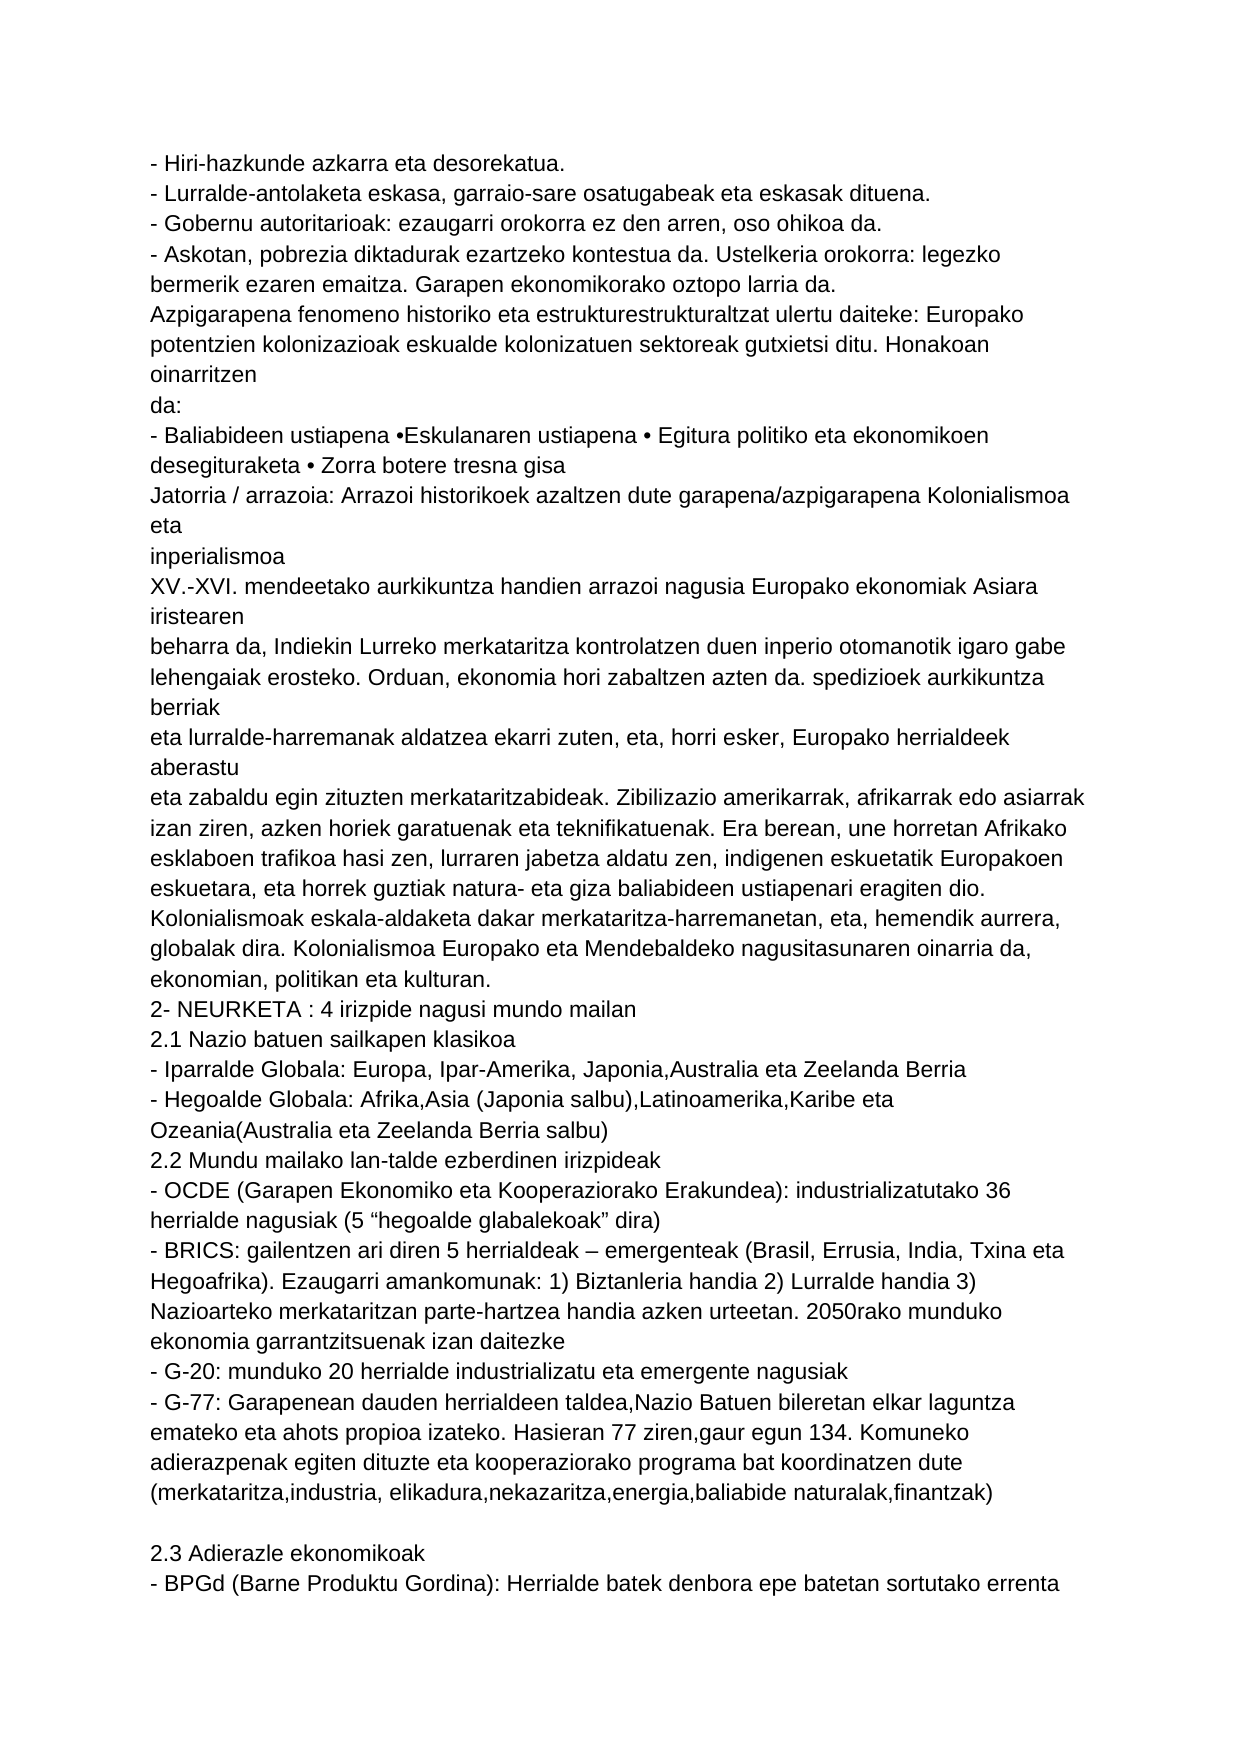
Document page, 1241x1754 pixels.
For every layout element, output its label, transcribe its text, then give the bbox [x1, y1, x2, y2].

text inperialismoa [150, 543, 1090, 569]
text (merkataritza,industria, elikadura,nekazaritza,energia,baliabide naturalak,finantzak) [150, 1479, 1090, 1506]
text - Hiri-hazkunde azkarra eta desorekatua. [150, 150, 1090, 176]
text - Iparralde Globala: Europa, Ipar-Amerika, Japonia,Australia eta Zeelanda Berria [150, 1056, 1090, 1083]
text ekonomia garrantzitsuenak izan daitezke [150, 1328, 1090, 1354]
text herrialde nagusiak (5 “hegoalde glabalekoak” dira) [150, 1207, 1090, 1234]
text Nazioarteko merkataritzan parte-hartzea handia azken urteetan. 2050rako munduko [150, 1298, 1090, 1324]
text lehengaiak erosteko. Orduan, ekonomia hori zabaltzen azten da. spedizioek aurkikuntza berriak [150, 663, 1090, 720]
text emateko eta ahots propioa izateko. Hasieran 77 ziren,gaur egun 134. Komuneko [150, 1419, 1090, 1445]
text XV.-XVI. mendeetako aurkikuntza handien arrazoi nagusia Europako ekonomiak Asiara iristearen [150, 573, 1090, 629]
text - OCDE (Garapen Ekonomiko eta Kooperaziorako Erakundea): industrializatutako 36 [150, 1177, 1090, 1203]
text Hegoafrika). Ezaugarri amankomunak: 1) Biztanleria handia 2) Lurralde handia 3) [150, 1268, 1090, 1294]
text Azpigarapena fenomeno historiko eta estrukturestrukturaltzat ulertu daiteke: Europako [150, 301, 1090, 327]
text 2.3 Adierazle ekonomikoak [150, 1539, 1090, 1566]
text Ozeania(Australia eta Zeelanda Berria salbu) [150, 1117, 1090, 1143]
text esklaboen trafikoa hasi zen, lurraren jabetza aldatu zen, indigenen eskuetatik Europakoen [150, 845, 1090, 871]
text da: [150, 392, 1090, 418]
text - Gobernu autoritarioak: ezaugarri orokorra ez den arren, oso ohikoa da. [150, 210, 1090, 237]
text - Askotan, pobrezia diktadurak ezartzeko kontestua da. Ustelkeria orokorra: legezko [150, 241, 1090, 267]
text Kolonialismoak eskala-aldaketa dakar merkataritza-harremanetan, eta, hemendik aurrera, [150, 905, 1090, 932]
text - G-77: Garapenean dauden herrialdeen taldea,Nazio Batuen bileretan elkar laguntza [150, 1388, 1090, 1415]
text izan ziren, azken horiek garatuenak eta teknifikatuenak. Era berean, une horretan Afrikako [150, 814, 1090, 841]
text - Baliabideen ustiapena •Eskulanaren ustiapena • Egitura politiko eta ekonomikoen [150, 422, 1090, 448]
text 2.2 Mundu mailako lan-talde ezberdinen irizpideak [150, 1147, 1090, 1173]
text globalak dira. Kolonialismoa Europako eta Mendebaldeko nagusitasunaren oinarria da, [150, 935, 1090, 962]
text desegituraketa • Zorra botere tresna gisa [150, 452, 1090, 478]
text 2.1 Nazio batuen sailkapen klasikoa [150, 1026, 1090, 1052]
text ekonomian, politikan eta kulturan. [150, 966, 1090, 992]
text 2- NEURKETA : 4 irizpide nagusi mundo mailan [150, 996, 1090, 1022]
text potentzien kolonizazioak eskualde kolonizatuen sektoreak gutxietsi ditu. Honakoan oinarritzen [150, 331, 1090, 388]
text - BPGd (Barne Produktu Gordina): Herrialde batek denbora epe batetan sortutako errenta [150, 1570, 1090, 1596]
text eskuetara, eta horrek guztiak natura- eta giza baliabideen ustiapenari eragiten dio. [150, 875, 1090, 901]
text - G-20: munduko 20 herrialde industrializatu eta emergente nagusiak [150, 1358, 1090, 1385]
text beharra da, Indiekin Lurreko merkataritza kontrolatzen duen inperio otomanotik igaro gabe [150, 633, 1090, 660]
text eta lurralde-harremanak aldatzea ekarri zuten, eta, horri esker, Europako herrialdeek aberastu [150, 724, 1090, 781]
text Jatorria / arrazoia: Arrazoi historikoek azaltzen dute garapena/azpigarapena Kolonialismoa eta [150, 482, 1090, 539]
text - Lurralde-antolaketa eskasa, garraio-sare osatugabeak eta eskasak dituena. [150, 180, 1090, 207]
text - Hegoalde Globala: Afrika,Asia (Japonia salbu),Latinoamerika,Karibe eta [150, 1086, 1090, 1113]
text bermerik ezaren emaitza. Garapen ekonomikorako oztopo larria da. [150, 271, 1090, 297]
text adierazpenak egiten dituzte eta kooperaziorako programa bat koordinatzen dute [150, 1449, 1090, 1475]
text - BRICS: gailentzen ari diren 5 herrialdeak – emergenteak (Brasil, Errusia, India, Txina eta [150, 1237, 1090, 1264]
text eta zabaldu egin zituzten merkataritzabideak. Zibilizazio amerikarrak, afrikarrak edo asiarrak [150, 784, 1090, 811]
